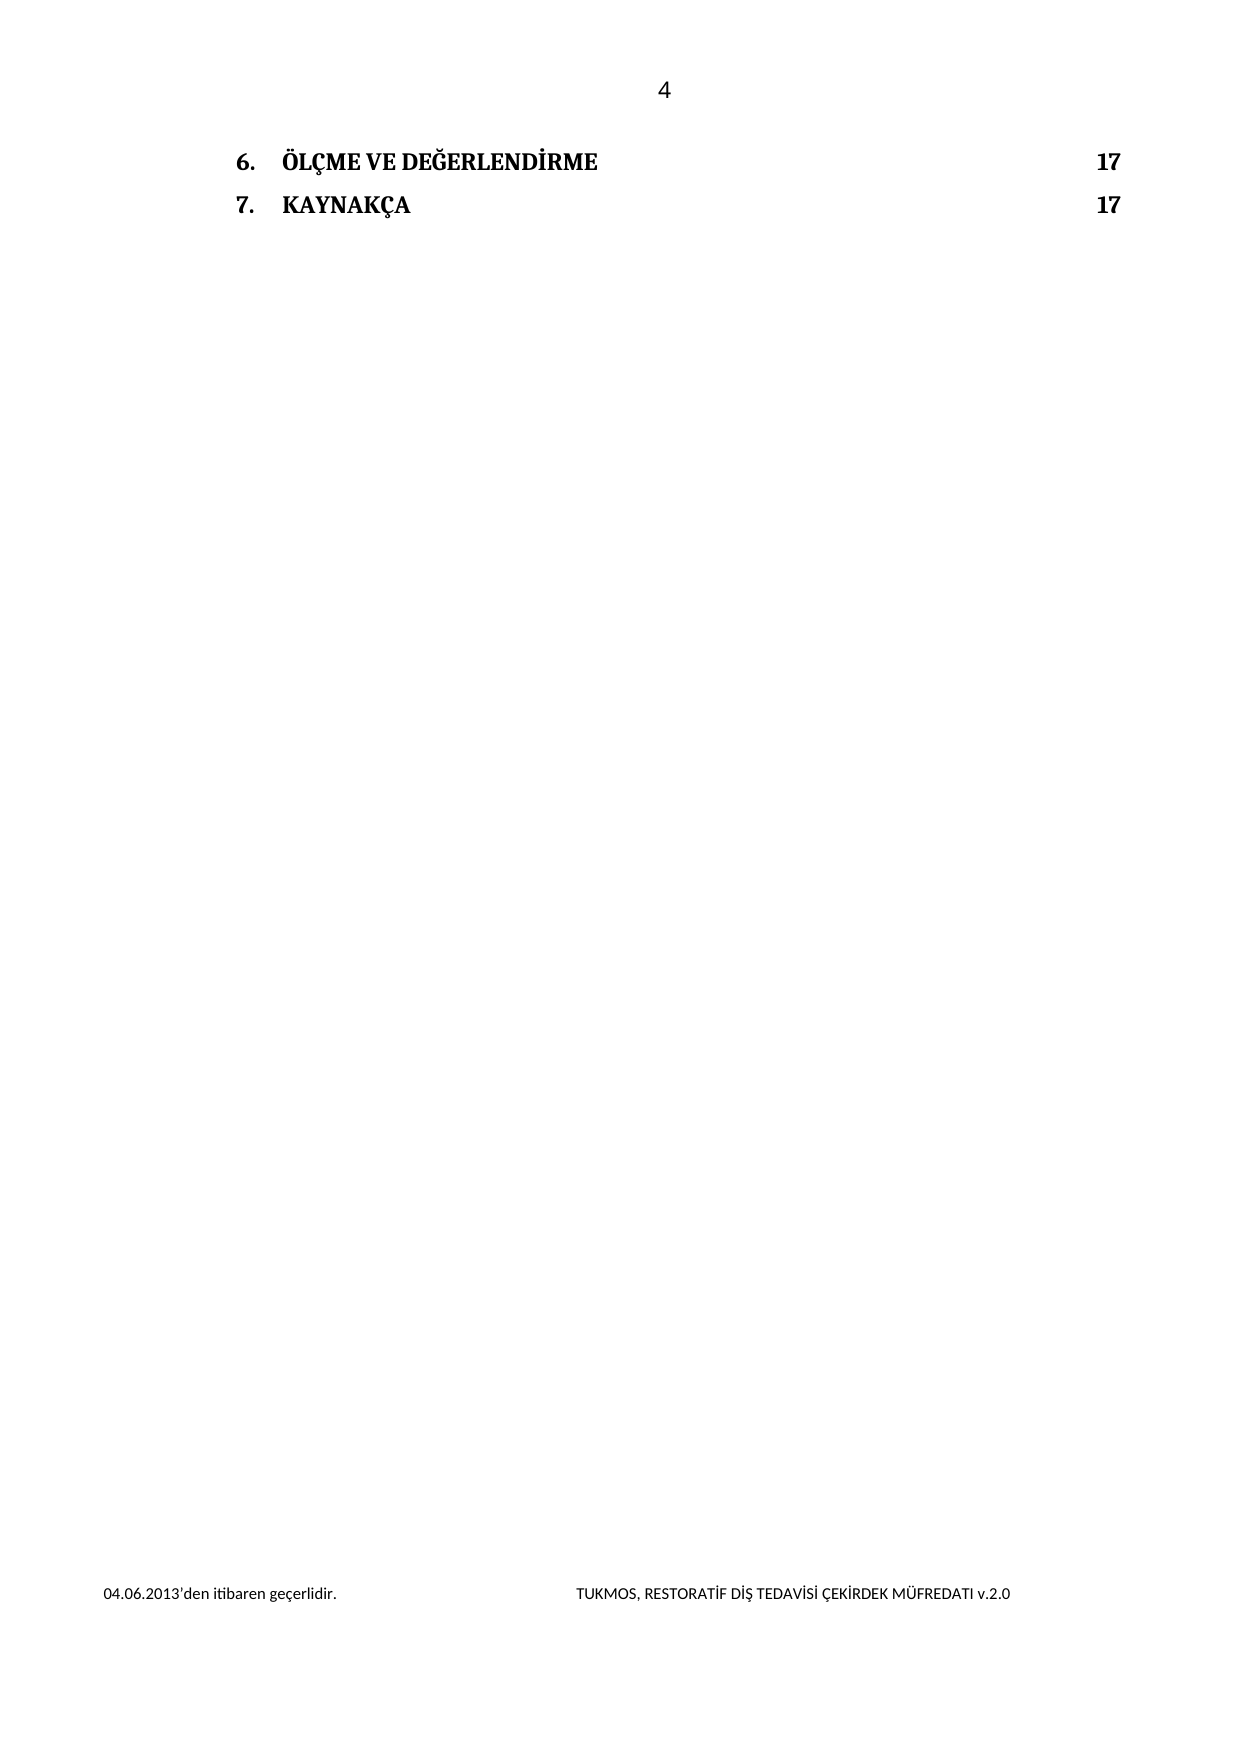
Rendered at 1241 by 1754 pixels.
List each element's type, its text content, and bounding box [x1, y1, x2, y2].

text 6. ÖLÇME VE DEĞERLENDİRME 17 [236, 148, 1092, 176]
text 7. KAYNAKÇA 17 [236, 191, 1092, 219]
